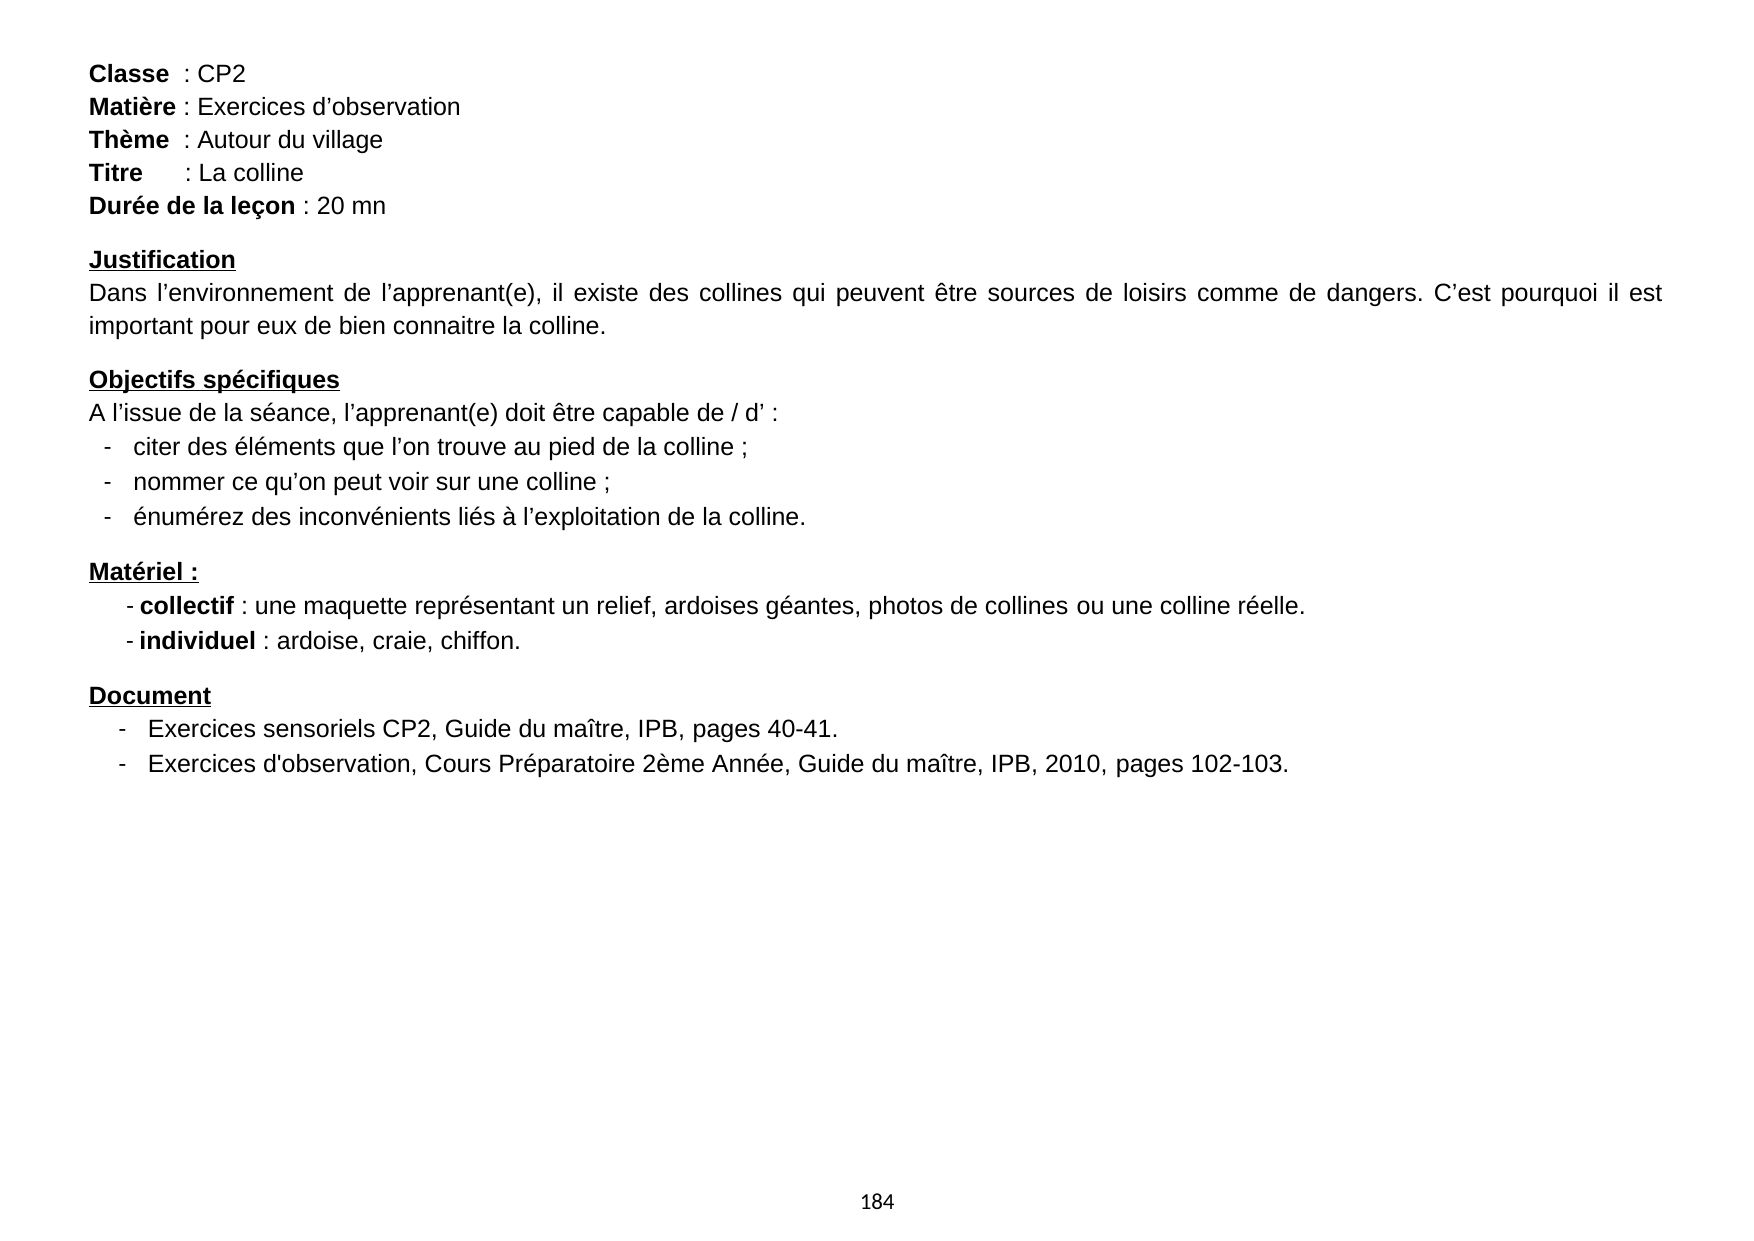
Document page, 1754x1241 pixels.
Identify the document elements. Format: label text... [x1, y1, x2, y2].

text Dans l’environnement de l’apprenant(e), il existe des collines qui peuvent être sources de loisirs comme de dangers. C’est pourquoi il est important pour eux de bien connaitre la colline. [89, 278, 1665, 340]
text Justification [89, 245, 1665, 274]
text Titre : La colline [89, 158, 1665, 187]
list collectif : une maquette représentant un relief, ardoises géantes, photos de collines ou une colline réelle. [126, 590, 1665, 620]
list énumérez des inconvénients liés à l’exploitation de la colline. [103, 501, 1665, 531]
text A l’issue de la séance, l’apprenant(e) doit être capable de / d’ : [89, 398, 1665, 427]
text Thème : Autour du village [89, 125, 1665, 154]
text Matériel : [89, 557, 1665, 586]
text Matière : Exercices d’observation [89, 92, 1665, 121]
list citer des éléments que l’on trouve au pied de la colline ; [103, 431, 1665, 461]
text Durée de la leçon : 20 mn [89, 191, 1665, 220]
text Classe : CP2 [89, 59, 1665, 88]
list Exercices d'observation, Cours Préparatoire 2ème Année, Guide du maître, IPB, 2010, pages 102-103. [118, 749, 1665, 779]
list nommer ce qu’on peut voir sur une colline ; [103, 466, 1665, 496]
list Exercices sensoriels CP2, Guide du maître, IPB, pages 40-41. [118, 714, 1665, 744]
list individuel : ardoise, craie, chiffon. [126, 625, 1665, 655]
text Objectifs spécifiques [89, 365, 1665, 394]
text Document [89, 681, 1665, 709]
